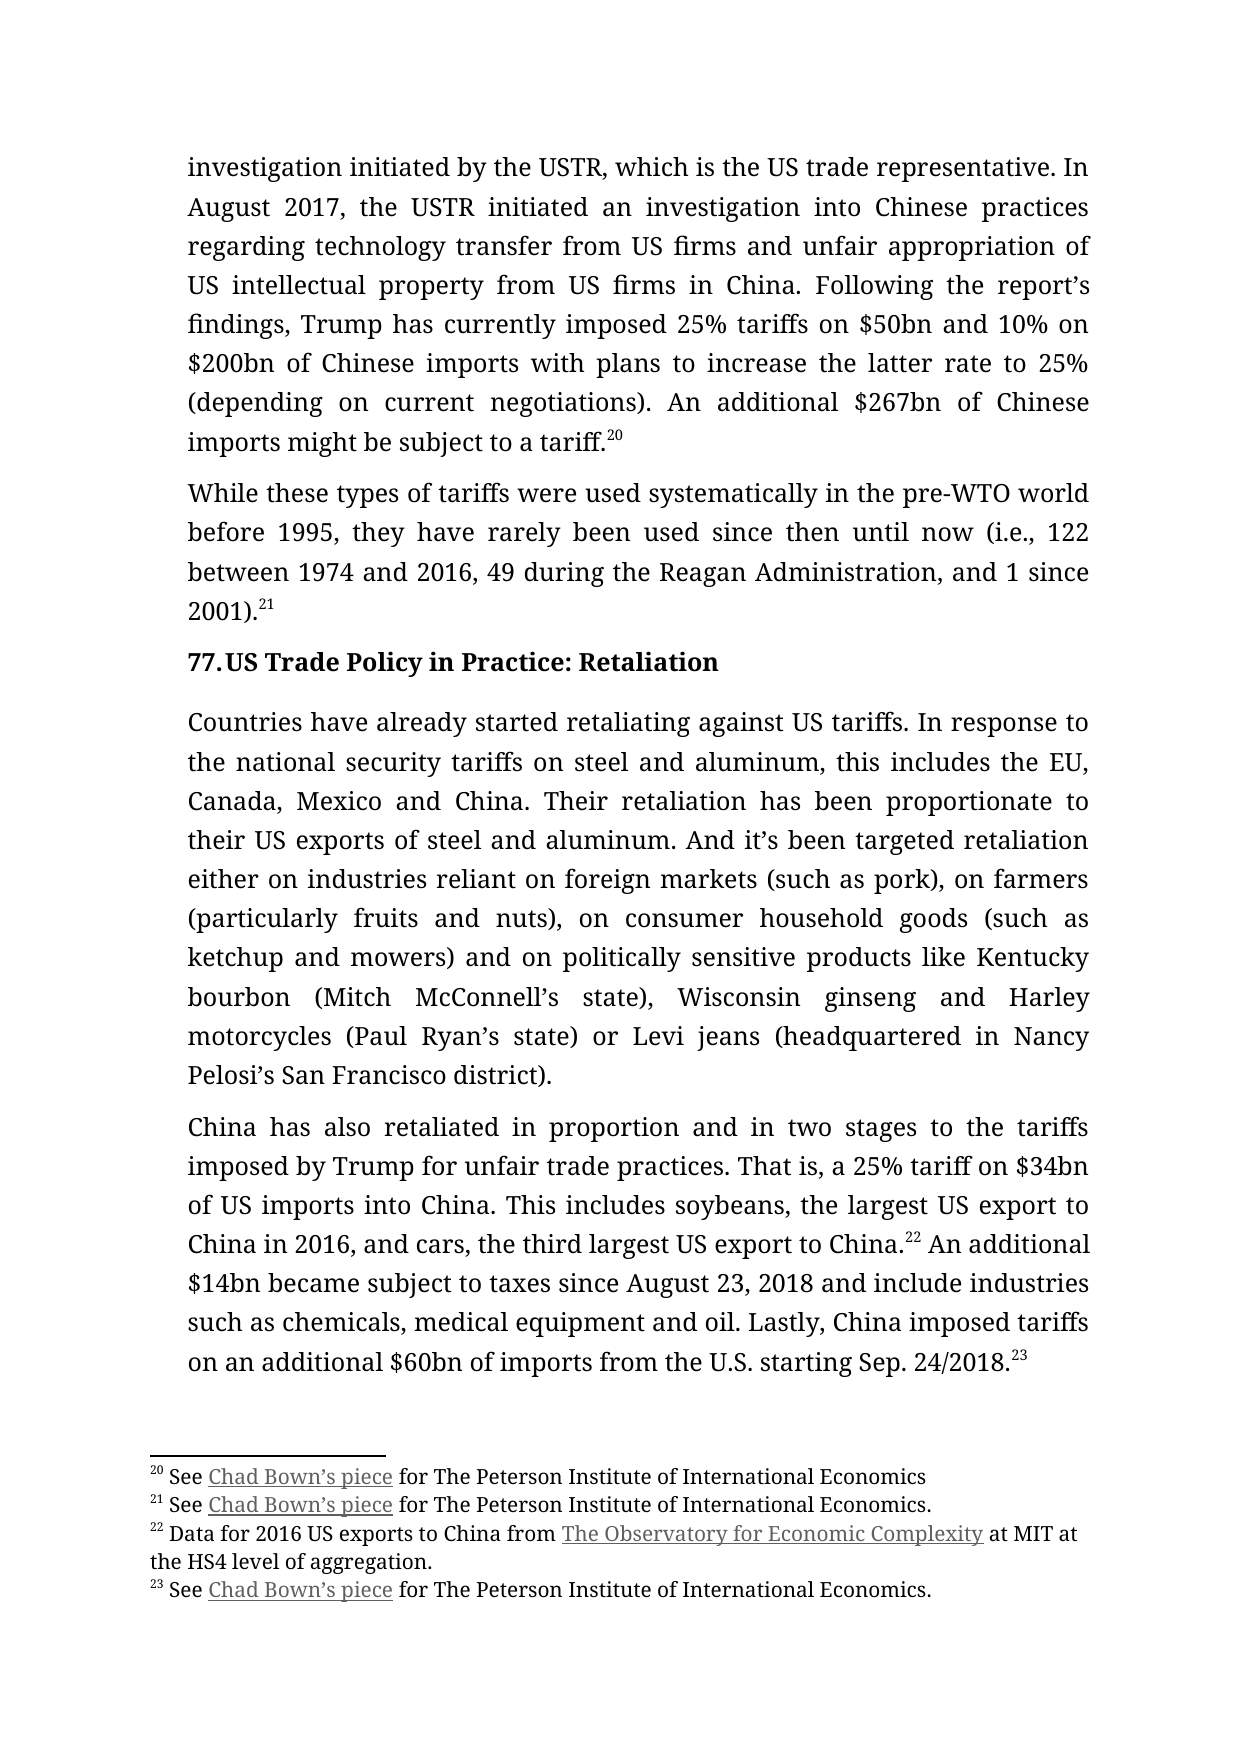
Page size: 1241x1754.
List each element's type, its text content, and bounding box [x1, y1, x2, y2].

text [187, 150, 1090, 458]
list US Trade Policy in Practice: Retaliation [187, 645, 1090, 679]
text While these types of tariffs were used systematically in the pre-WTO world before 1995, they have rarely been used since then until now (i.e., 122 between 1974 and 2016, 49 during the Reagan Administration, and 1 since 2001). [187, 476, 1090, 627]
text China has also retaliated in proportion and in two stages to the tariffs imposed by Trump for unfair trade practices. That is, a 25% tariff on $34bn of US imports into China. This includes soybeans, the largest US export to China in 2016, and cars, the third largest US export to China. An additional $14bn became subject to taxes since August 23, 2018 and include industries such as chemicals, medical equipment and oil. Lastly, China imposed tariffs on an additional $60bn of imports from the U.S. starting Sep. 24/2018. [187, 1109, 1090, 1378]
text Countries have already started retaliating against US tariffs. In response to the national security tariffs on steel and aluminum, this includes the EU, Canada, Mexico and China. Their retaliation has been proportionate to their US exports of steel and aluminum. And it’s been targeted retaliation either on industries reliant on foreign markets (such as pork), on farmers (particularly fruits and nuts), on consumer household goods (such as ketchup and mowers) and on politically sensitive products like Kentucky bourbon (Mitch McConnell’s state), Wisconsin ginseng and Harley motorcycles (Paul Ryan’s state) or Levi jeans (headquartered in Nancy Pelosi’s San Francisco district). [187, 705, 1090, 1092]
